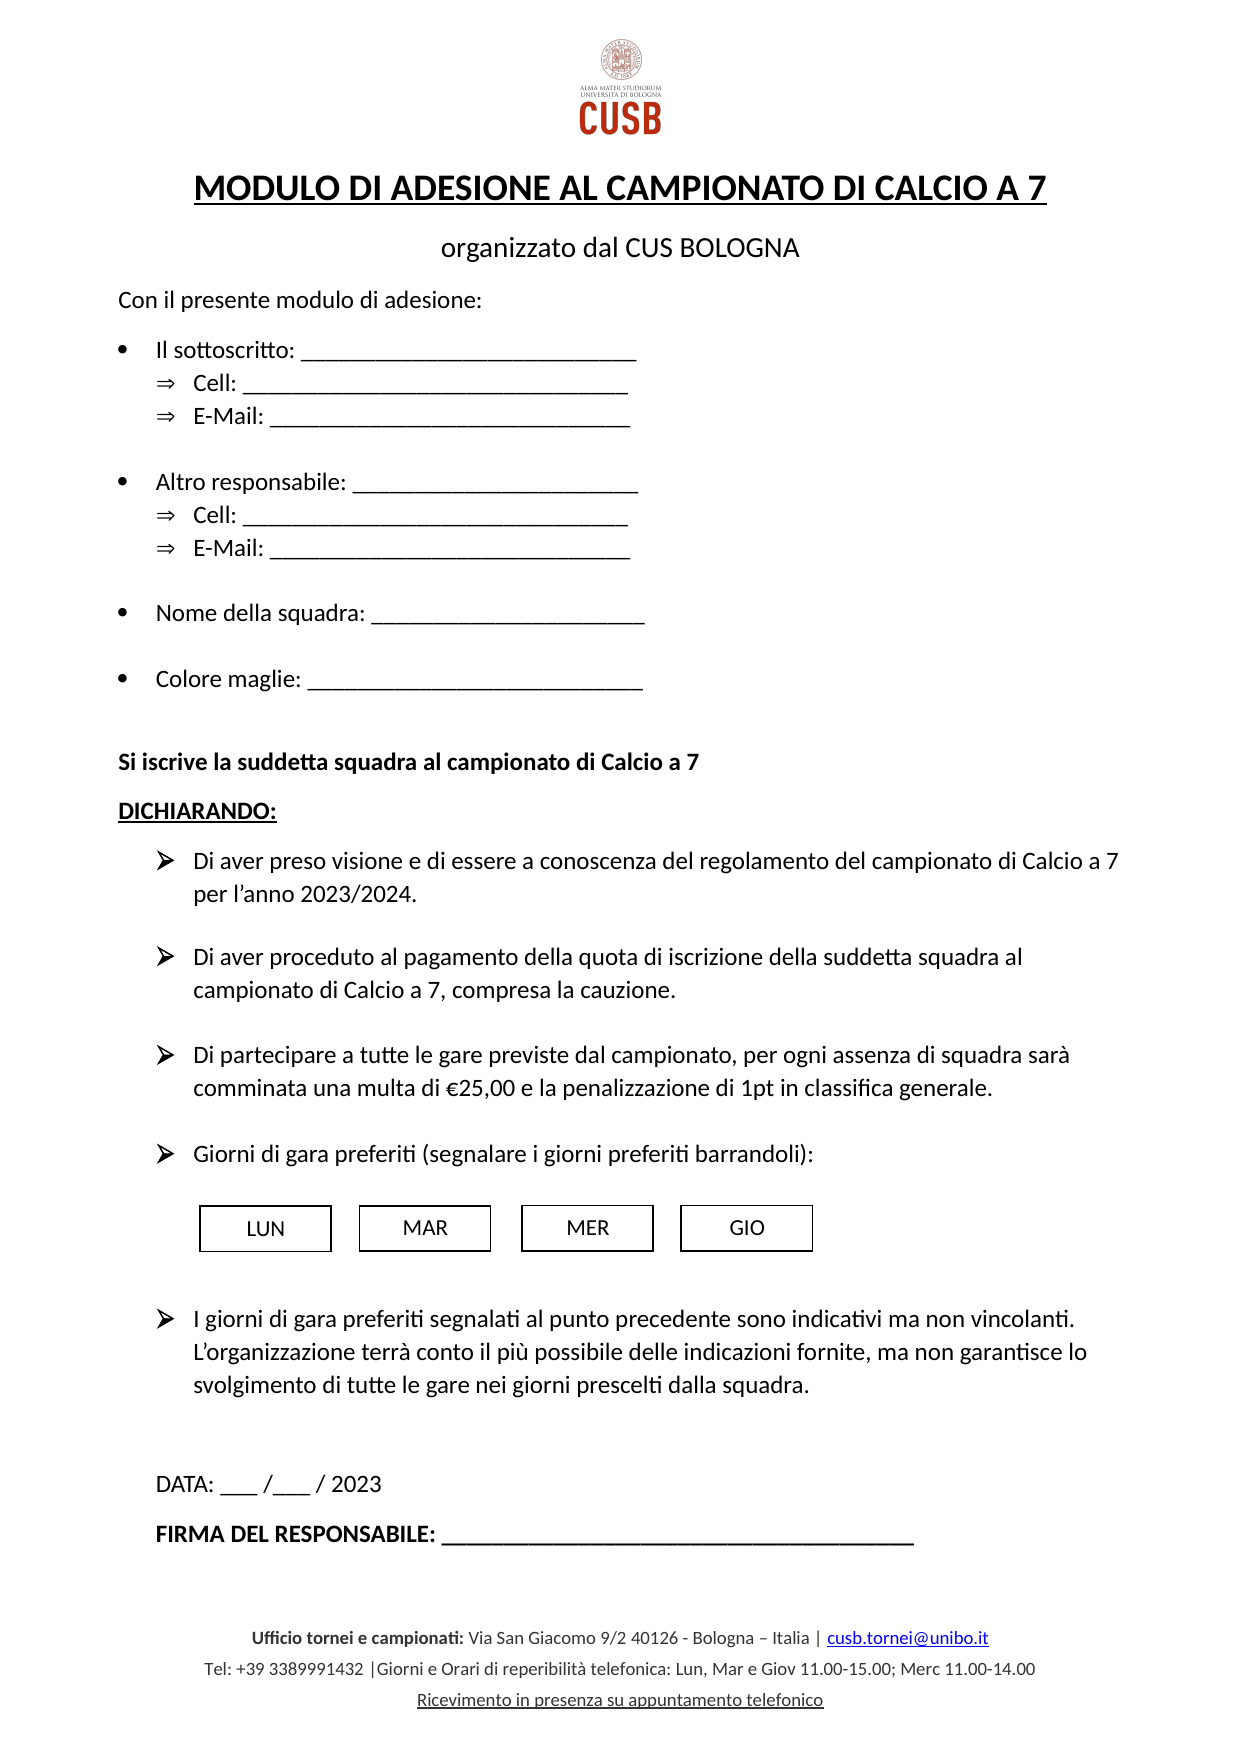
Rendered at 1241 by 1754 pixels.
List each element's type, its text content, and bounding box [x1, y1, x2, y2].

text Si iscrive la suddetta squadra al campionato di Calcio a 7 [118, 746, 1122, 776]
list Giorni di gara preferiti (segnalare i giorni preferiti barrandoli): [156, 1138, 1122, 1169]
text Con il presente modulo di adesione: [118, 285, 1122, 315]
list Di partecipare a tutte le gare previste dal campionato, per ogni assenza di squadra sarà comminata una multa di €25,00 e la penalizzazione di 1pt in classifica generale. [156, 1040, 1122, 1103]
list Di aver preso visione e di essere a conoscenza del regolamento del campionato di Calcio a 7 per l’anno 2023/2024. [156, 845, 1122, 939]
text FIRMA DEL RESPONSABILE: ______________________________________ [156, 1518, 1122, 1548]
text organizzato dal CUS BOLOGNA [118, 229, 1122, 265]
text DATA: ___ /___ / 2023 [156, 1468, 1122, 1499]
list Nome della squadra: ______________________ [118, 598, 1122, 628]
picture [575, 35, 666, 136]
list Cell: _______________________________ [156, 367, 1122, 398]
list E-Mail: _____________________________ [156, 400, 1122, 431]
list Il sottoscritto: ___________________________ [118, 334, 1122, 365]
text DICHIARANDO: [118, 796, 1122, 826]
list Colore maglie: ___________________________ [118, 663, 1122, 694]
list Cell: _______________________________ [156, 499, 1122, 529]
list Di aver proceduto al pagamento della quota di iscrizione della suddetta squadra al campionato di Calcio a 7, compresa la cauzione. [156, 941, 1122, 1004]
list I giorni di gara preferiti segnalati al punto precedente sono indicativi ma non vincolanti. L’organizzazione terrà conto il più possibile delle indicazioni fornite, ma non garantisce lo svolgimento di tutte le gare nei giorni prescelti dalla squadra. [156, 1303, 1122, 1400]
text MODULO DI ADESIONE AL CAMPIONATO DI CALCIO A 7 [118, 163, 1122, 209]
list E-Mail: _____________________________ [156, 532, 1122, 562]
list Altro responsabile: _______________________ [118, 466, 1122, 496]
